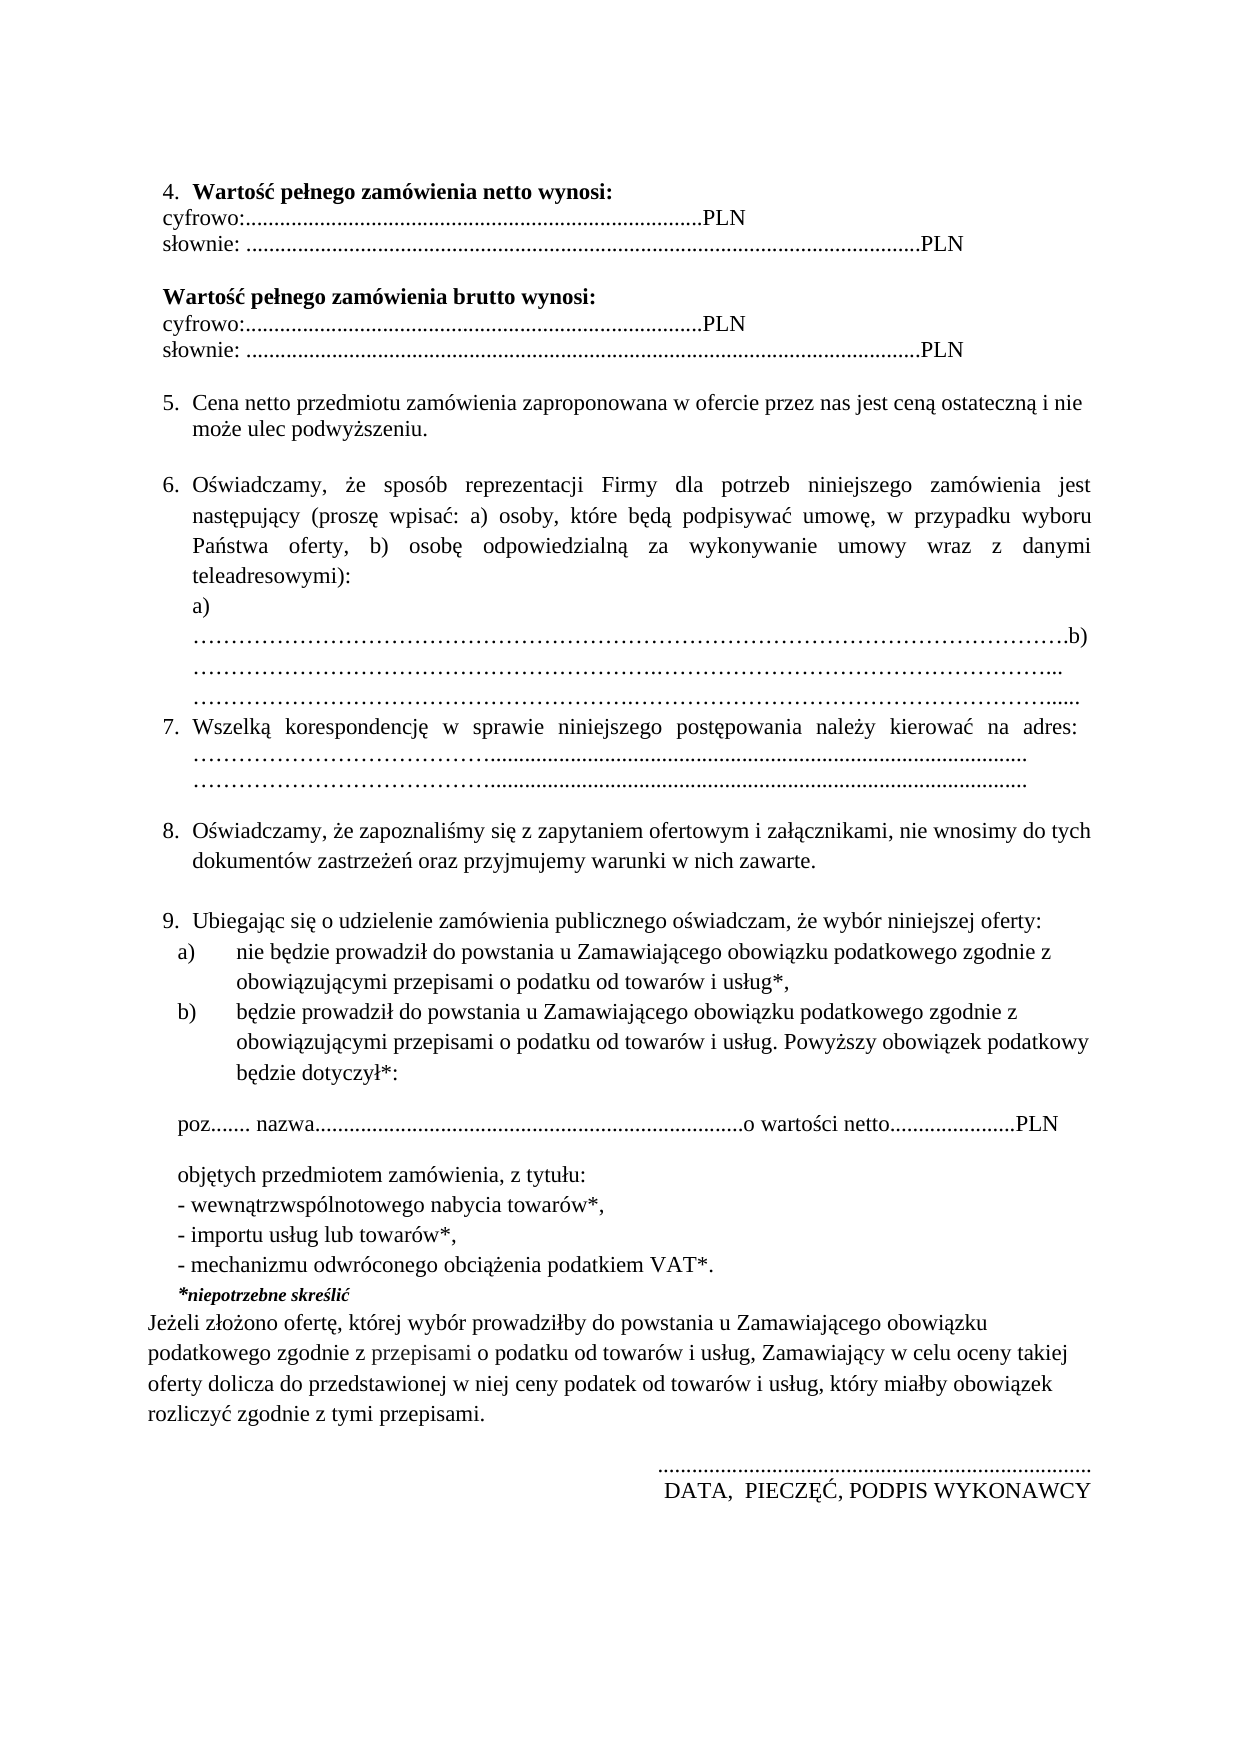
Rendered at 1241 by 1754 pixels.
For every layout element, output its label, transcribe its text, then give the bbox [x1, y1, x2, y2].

text ............................................................................ [148, 1451, 1093, 1477]
text ………………………………….............................................................................................. [192, 766, 1093, 792]
list słownie: ......................................................................................................................PLN [162, 231, 1093, 257]
list będzie prowadził do powstania u Zamawiającego obowiązku podatkowego zgodnie z obowiązującymi przepisami o podatku od towarów i usług. Powyższy obowiązek podatkowy będzie dotyczył*: [177, 998, 1093, 1085]
list Cena netto przedmiotu zamówienia zaproponowana w ofercie przez nas jest ceną ostateczną i nie może ulec podwyższeniu. [162, 389, 1093, 441]
list Wszelką korespondencję w sprawie niniejszego postępowania należy kierować na adres: ………………………………….............................................................................................. [162, 713, 1093, 766]
text Jeżeli złożono ofertę, której wybór prowadziłby do powstania u Zamawiającego obowiązku podatkowego zgodnie z przepisami o podatku od towarów i usług, Zamawiający w celu oceny takiej oferty dolicza do przedstawionej w niej ceny podatek od towarów i usług, który miałby obowiązek rozliczyć zgodnie z tymi przepisami. [148, 1309, 1093, 1426]
text poz....... nazwa...........................................................................o wartości netto......................PLN [177, 1110, 1093, 1136]
list Wartość pełnego zamówienia brutto wynosi: [162, 283, 1093, 309]
text - mechanizmu odwróconego obciążenia podatkiem VAT*. [177, 1251, 1093, 1278]
text - wewnątrzwspólnotowego nabycia towarów*, [177, 1191, 1093, 1217]
text DATA, PIECZĘĆ, PODPIS WYKONAWCY [664, 1477, 1093, 1503]
list cyfrowo:................................................................................PLN [162, 309, 1093, 336]
text *niepotrzebne skreślić [177, 1282, 1093, 1306]
list Oświadczamy, że sposób reprezentacji Firmy dla potrzeb niniejszego zamówienia jest następujący (proszę wpisać: a) osoby, które będą podpisywać umowę, w przypadku wyboru Państwa oferty, b) osobę odpowiedzialną za wykonywanie umowy wraz z danymi teleadresowymi): [162, 472, 1093, 588]
text a)…………………………………………………………………………………………………….b)…………………………………………………….……………………………………………...………………………………………………….………………………………………………...... [192, 592, 1093, 709]
text objętych przedmiotem zamówienia, z tytułu: [177, 1161, 1093, 1187]
list Oświadczamy, że zapoznaliśmy się z zapytaniem ofertowym i załącznikami, nie wnosimy do tych dokumentów zastrzeżeń oraz przyjmujemy warunki w nich zawarte. [162, 817, 1093, 873]
text - importu usług lub towarów*, [177, 1221, 1093, 1247]
list nie będzie prowadził do powstania u Zamawiającego obowiązku podatkowego zgodnie z obowiązującymi przepisami o podatku od towarów i usług*, [177, 938, 1093, 994]
list Wartość pełnego zamówienia netto wynosi: [162, 178, 1093, 204]
list cyfrowo:................................................................................PLN [162, 204, 1093, 231]
list Ubiegając się o udzielenie zamówienia publicznego oświadczam, że wybór niniejszej oferty: [162, 908, 1093, 934]
list słownie: ......................................................................................................................PLN [162, 336, 1093, 362]
